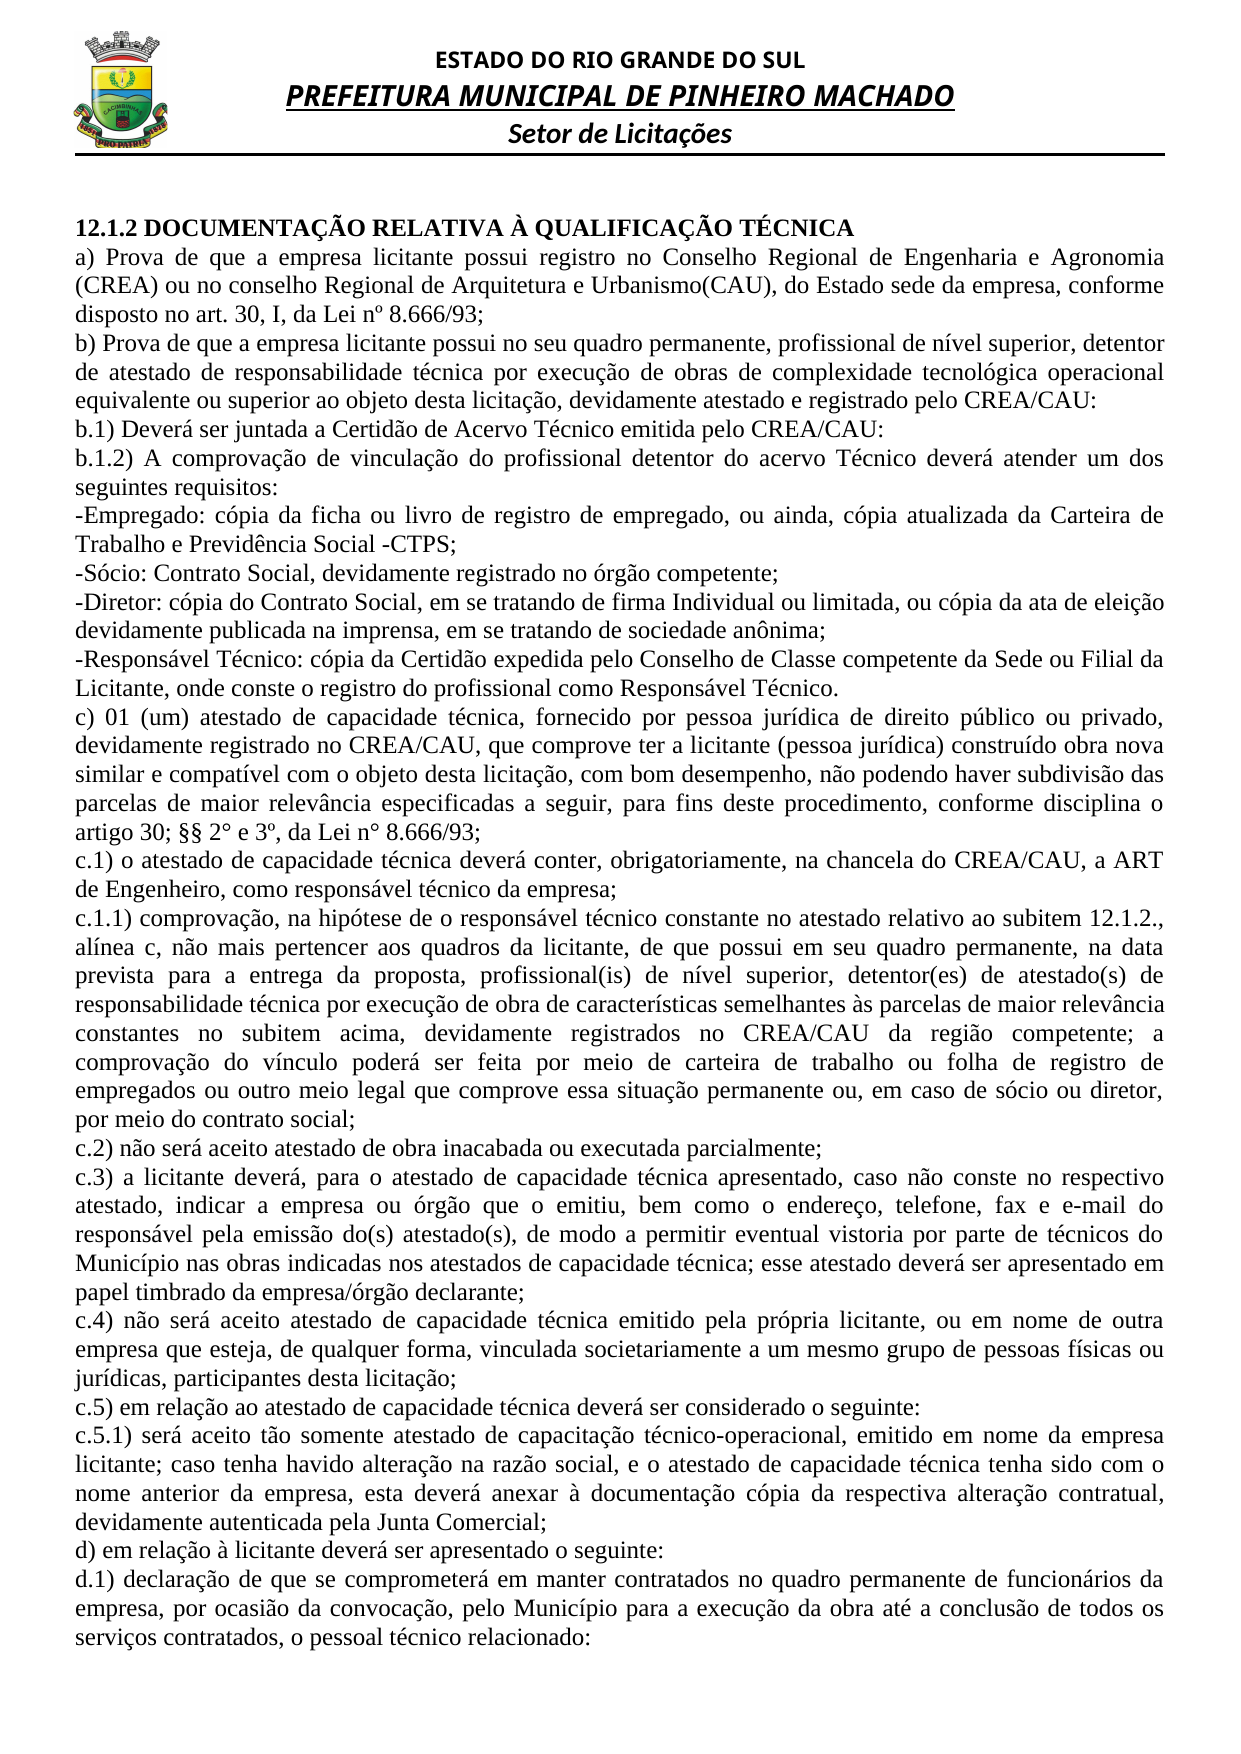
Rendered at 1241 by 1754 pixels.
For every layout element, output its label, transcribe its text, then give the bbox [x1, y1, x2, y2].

picture [73, 31, 168, 148]
text -Sócio: Contrato Social, devidamente registrado no órgão competente; [75, 558, 1165, 587]
text b.1) Deverá ser juntada a Certidão de Acervo Técnico emitida pelo CREA/CAU: [75, 414, 1165, 443]
text c.1) o atestado de capacidade técnica deverá conter, obrigatoriamente, na chancela do CREA/CAU, a ART de Engenheiro, como responsável técnico da empresa; [75, 845, 1165, 903]
text c.5.1) será aceito tão somente atestado de capacitação técnico-operacional, emitido em nome da empresa licitante; caso tenha havido alteração na razão social, e o atestado de capacidade técnica tenha sido com o nome anterior da empresa, esta deverá anexar à documentação cópia da respectiva alteração contratual, devidamente autenticada pela Junta Comercial; [75, 1420, 1165, 1535]
text d) em relação à licitante deverá ser apresentado o seguinte: [75, 1535, 1165, 1564]
text c.1.1) comprovação, na hipótese de o responsável técnico constante no atestado relativo ao subitem 12.1.2., alínea c, não mais pertencer aos quadros da licitante, de que possui em seu quadro permanente, na data prevista para a entrega da proposta, profissional(is) de nível superior, detentor(es) de atestado(s) de responsabilidade técnica por execução de obra de características semelhantes às parcelas de maior relevância constantes no subitem acima, devidamente registrados no CREA/CAU da região competente; a comprovação do vínculo poderá ser feita por meio de carteira de trabalho ou folha de registro de empregados ou outro meio legal que comprove essa situação permanente ou, em caso de sócio ou diretor, por meio do contrato social; [75, 903, 1165, 1133]
text d.1) declaração de que se comprometerá em manter contratados no quadro permanente de funcionários da empresa, por ocasião da convocação, pelo Município para a execução da obra até a conclusão de todos os serviços contratados, o pessoal técnico relacionado: [75, 1564, 1165, 1650]
text c) 01 (um) atestado de capacidade técnica, fornecido por pessoa jurídica de direito público ou privado, devidamente registrado no CREA/CAU, que comprove ter a licitante (pessoa jurídica) construído obra nova similar e compatível com o objeto desta licitação, com bom desempenho, não podendo haver subdivisão das parcelas de maior relevância especificadas a seguir, para fins deste procedimento, conforme disciplina o artigo 30; §§ 2° e 3º, da Lei n° 8.666/93; [75, 702, 1165, 845]
text b) Prova de que a empresa licitante possui no seu quadro permanente, profissional de nível superior, detentor de atestado de responsabilidade técnica por execução de obras de complexidade tecnológica operacional equivalente ou superior ao objeto desta licitação, devidamente atestado e registrado pelo CREA/CAU: [75, 328, 1165, 414]
text 12.1.2 DOCUMENTAÇÃO RELATIVA À QUALIFICAÇÃO TÉCNICA [75, 213, 1165, 242]
text -Diretor: cópia do Contrato Social, em se tratando de firma Individual ou limitada, ou cópia da ata de eleição devidamente publicada na imprensa, em se tratando de sociedade anônima; [75, 587, 1165, 644]
text c.2) não será aceito atestado de obra inacabada ou executada parcialmente; [75, 1133, 1165, 1162]
text a) Prova de que a empresa licitante possui registro no Conselho Regional de Engenharia e Agronomia (CREA) ou no conselho Regional de Arquitetura e Urbanismo(CAU), do Estado sede da empresa, conforme disposto no art. 30, I, da Lei nº 8.666/93; [75, 242, 1165, 328]
text c.4) não será aceito atestado de capacidade técnica emitido pela própria licitante, ou em nome de outra empresa que esteja, de qualquer forma, vinculada societariamente a um mesmo grupo de pessoas físicas ou jurídicas, participantes desta licitação; [75, 1305, 1165, 1392]
text c.3) a licitante deverá, para o atestado de capacidade técnica apresentado, caso não conste no respectivo atestado, indicar a empresa ou órgão que o emitiu, bem como o endereço, telefone, fax e e-mail do responsável pela emissão do(s) atestado(s), de modo a permitir eventual vistoria por parte de técnicos do Município nas obras indicadas nos atestados de capacidade técnica; esse atestado deverá ser apresentado em papel timbrado da empresa/órgão declarante; [75, 1162, 1165, 1305]
text -Responsável Técnico: cópia da Certidão expedida pelo Conselho de Classe competente da Sede ou Filial da Licitante, onde conste o registro do profissional como Responsável Técnico. [75, 644, 1165, 702]
text -Empregado: cópia da ficha ou livro de registro de empregado, ou ainda, cópia atualizada da Carteira de Trabalho e Previdência Social -CTPS; [75, 500, 1165, 558]
text c.5) em relação ao atestado de capacidade técnica deverá ser considerado o seguinte: [75, 1392, 1165, 1420]
text b.1.2) A comprovação de vinculação do profissional detentor do acervo Técnico deverá atender um dos seguintes requisitos: [75, 443, 1165, 500]
